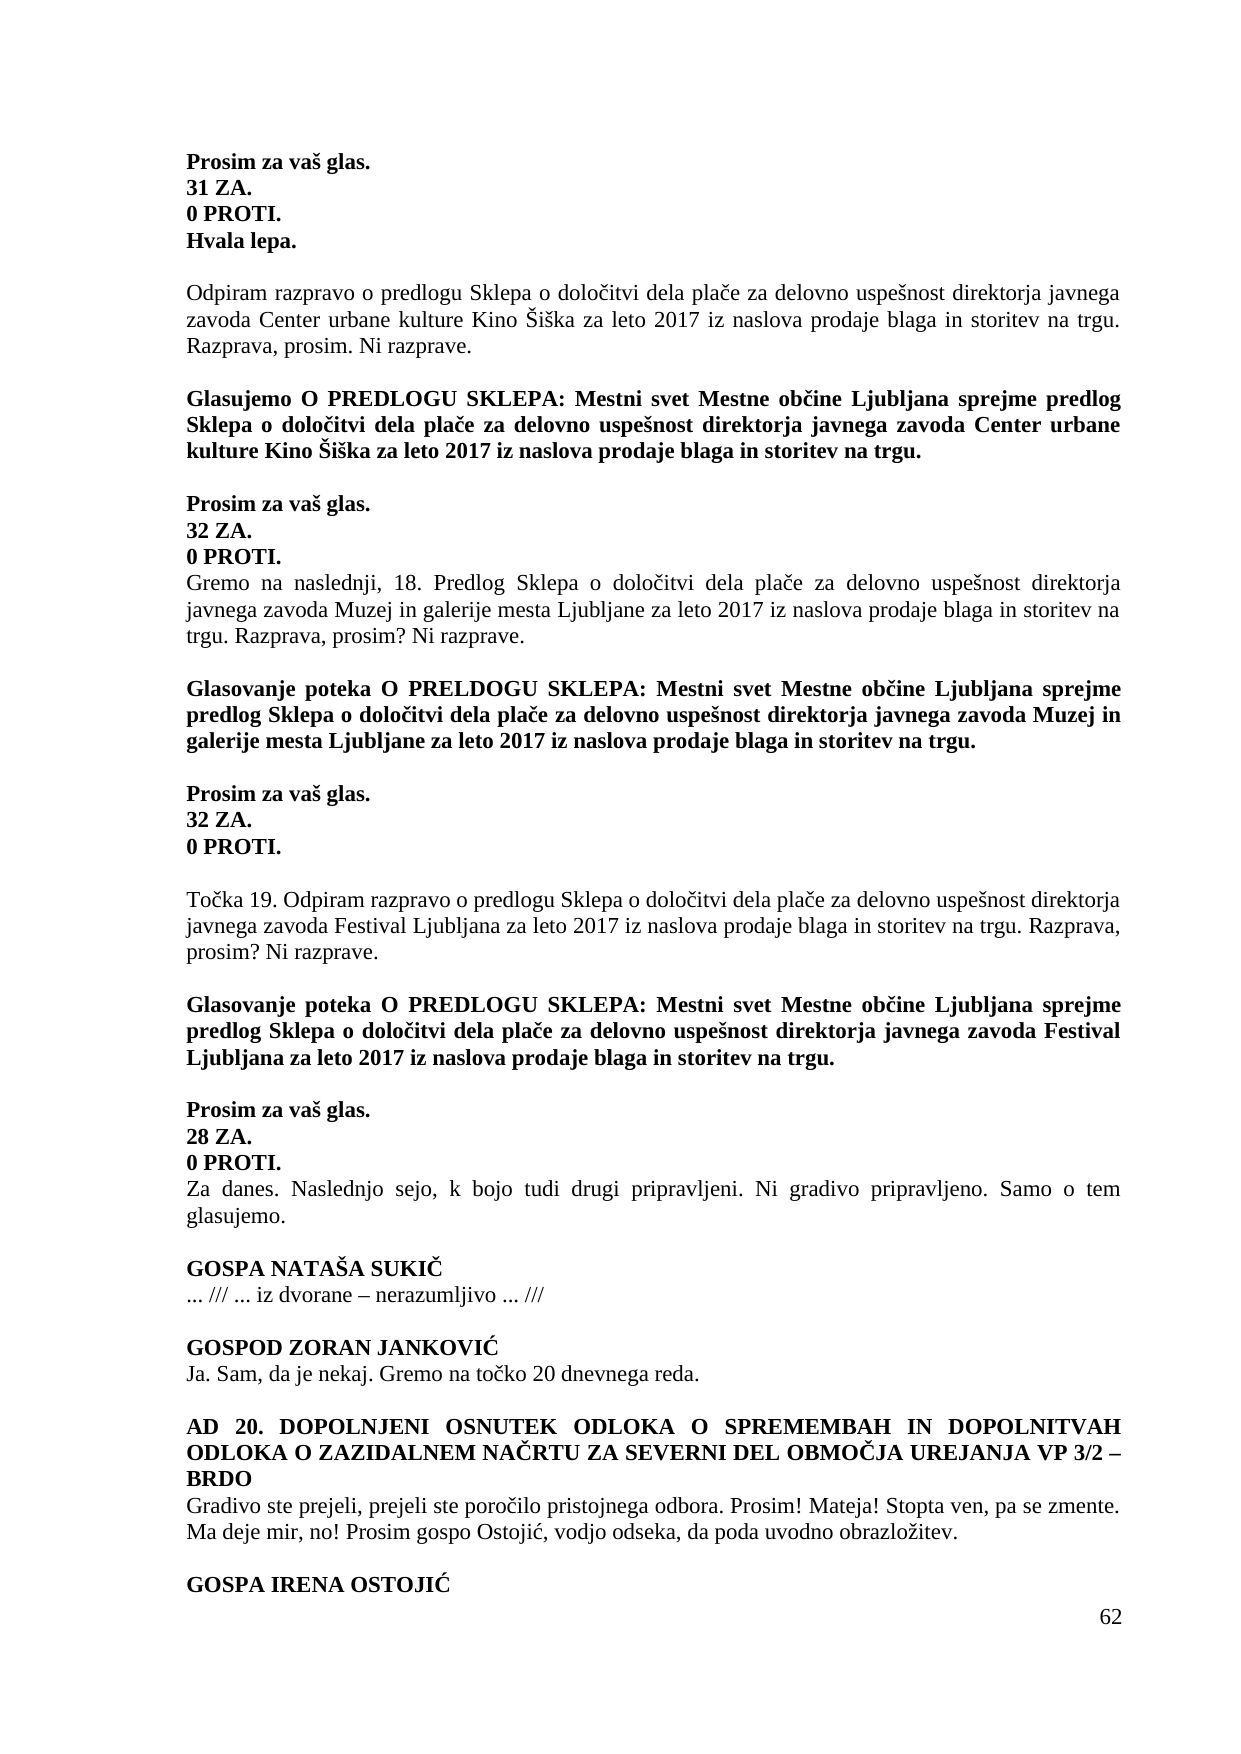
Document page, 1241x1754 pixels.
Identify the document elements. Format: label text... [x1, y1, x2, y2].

text Glasovanje poteka O PRELDOGU SKLEPA: Mestni svet Mestne občine Ljubljana sprejme predlog Sklepa o določitvi dela plače za delovno uspešnost direktorja javnega zavoda Muzej in galerije mesta Ljubljane za leto 2017 iz naslova prodaje blaga in storitev na trgu. [186, 675, 1122, 754]
text 28 ZA. [186, 1123, 1122, 1149]
text ... /// ... iz dvorane – nerazumljivo ... /// [186, 1281, 1122, 1307]
text Točka 19. Odpiram razpravo o predlogu Sklepa o določitvi dela plače za delovno uspešnost direktorja javnega zavoda Festival Ljubljana za leto 2017 iz naslova prodaje blaga in storitev na trgu. Razprava, prosim? Ni razprave. [186, 886, 1122, 965]
text Prosim za vaš glas. [186, 490, 1122, 517]
text Za danes. Naslednjo sejo, k bojo tudi drugi pripravljeni. Ni gradivo pripravljeno. Samo o tem glasujemo. [186, 1176, 1122, 1228]
text Ja. Sam, da je nekaj. Gremo na točko 20 dnevnega reda. [186, 1360, 1122, 1386]
text Gradivo ste prejeli, prejeli ste poročilo pristojnega odbora. Prosim! Mateja! Stopta ven, pa se zmente. Ma deje mir, no! Prosim gospo Ostojić, vodjo odseka, da poda uvodno obrazložitev. [186, 1492, 1122, 1544]
text Gremo na naslednji, 18. Predlog Sklepa o določitvi dela plače za delovno uspešnost direktorja javnega zavoda Muzej in galerije mesta Ljubljane za leto 2017 iz naslova prodaje blaga in storitev na trgu. Razprava, prosim? Ni razprave. [186, 569, 1122, 648]
text Glasujemo O PREDLOGU SKLEPA: Mestni svet Mestne občine Ljubljana sprejme predlog Sklepa o določitvi dela plače za delovno uspešnost direktorja javnega zavoda Center urbane kulture Kino Šiška za leto 2017 iz naslova prodaje blaga in storitev na trgu. [186, 385, 1122, 464]
text GOSPOD ZORAN JANKOVIĆ [186, 1334, 1122, 1360]
text Hvala lepa. [186, 227, 1122, 253]
text Odpiram razpravo o predlogu Sklepa o določitvi dela plače za delovno uspešnost direktorja javnega zavoda Center urbane kulture Kino Šiška za leto 2017 iz naslova prodaje blaga in storitev na trgu. Razprava, prosim. Ni razprave. [186, 279, 1122, 358]
text 0 PROTI. [186, 543, 1122, 569]
text Prosim za vaš glas. [186, 780, 1122, 807]
text 32 ZA. [186, 807, 1122, 833]
text Glasovanje poteka O PREDLOGU SKLEPA: Mestni svet Mestne občine Ljubljana sprejme predlog Sklepa o določitvi dela plače za delovno uspešnost direktorja javnega zavoda Festival Ljubljana za leto 2017 iz naslova prodaje blaga in storitev na trgu. [186, 991, 1122, 1070]
text AD 20. DOPOLNJENI OSNUTEK ODLOKA O SPREMEMBAH IN DOPOLNITVAH ODLOKA O ZAZIDALNEM NAČRTU ZA SEVERNI DEL OBMOČJA UREJANJA VP 3/2 – BRDO [186, 1413, 1122, 1492]
text 0 PROTI. [186, 1149, 1122, 1176]
text GOSPA IRENA OSTOJIĆ [186, 1571, 1122, 1597]
text 0 PROTI. [186, 200, 1122, 227]
text 31 ZA. [186, 174, 1122, 200]
text 0 PROTI. [186, 833, 1122, 859]
text GOSPA NATAŠA SUKIČ [186, 1254, 1122, 1281]
text Prosim za vaš glas. [186, 148, 1122, 174]
text Prosim za vaš glas. [186, 1096, 1122, 1123]
text 32 ZA. [186, 517, 1122, 543]
